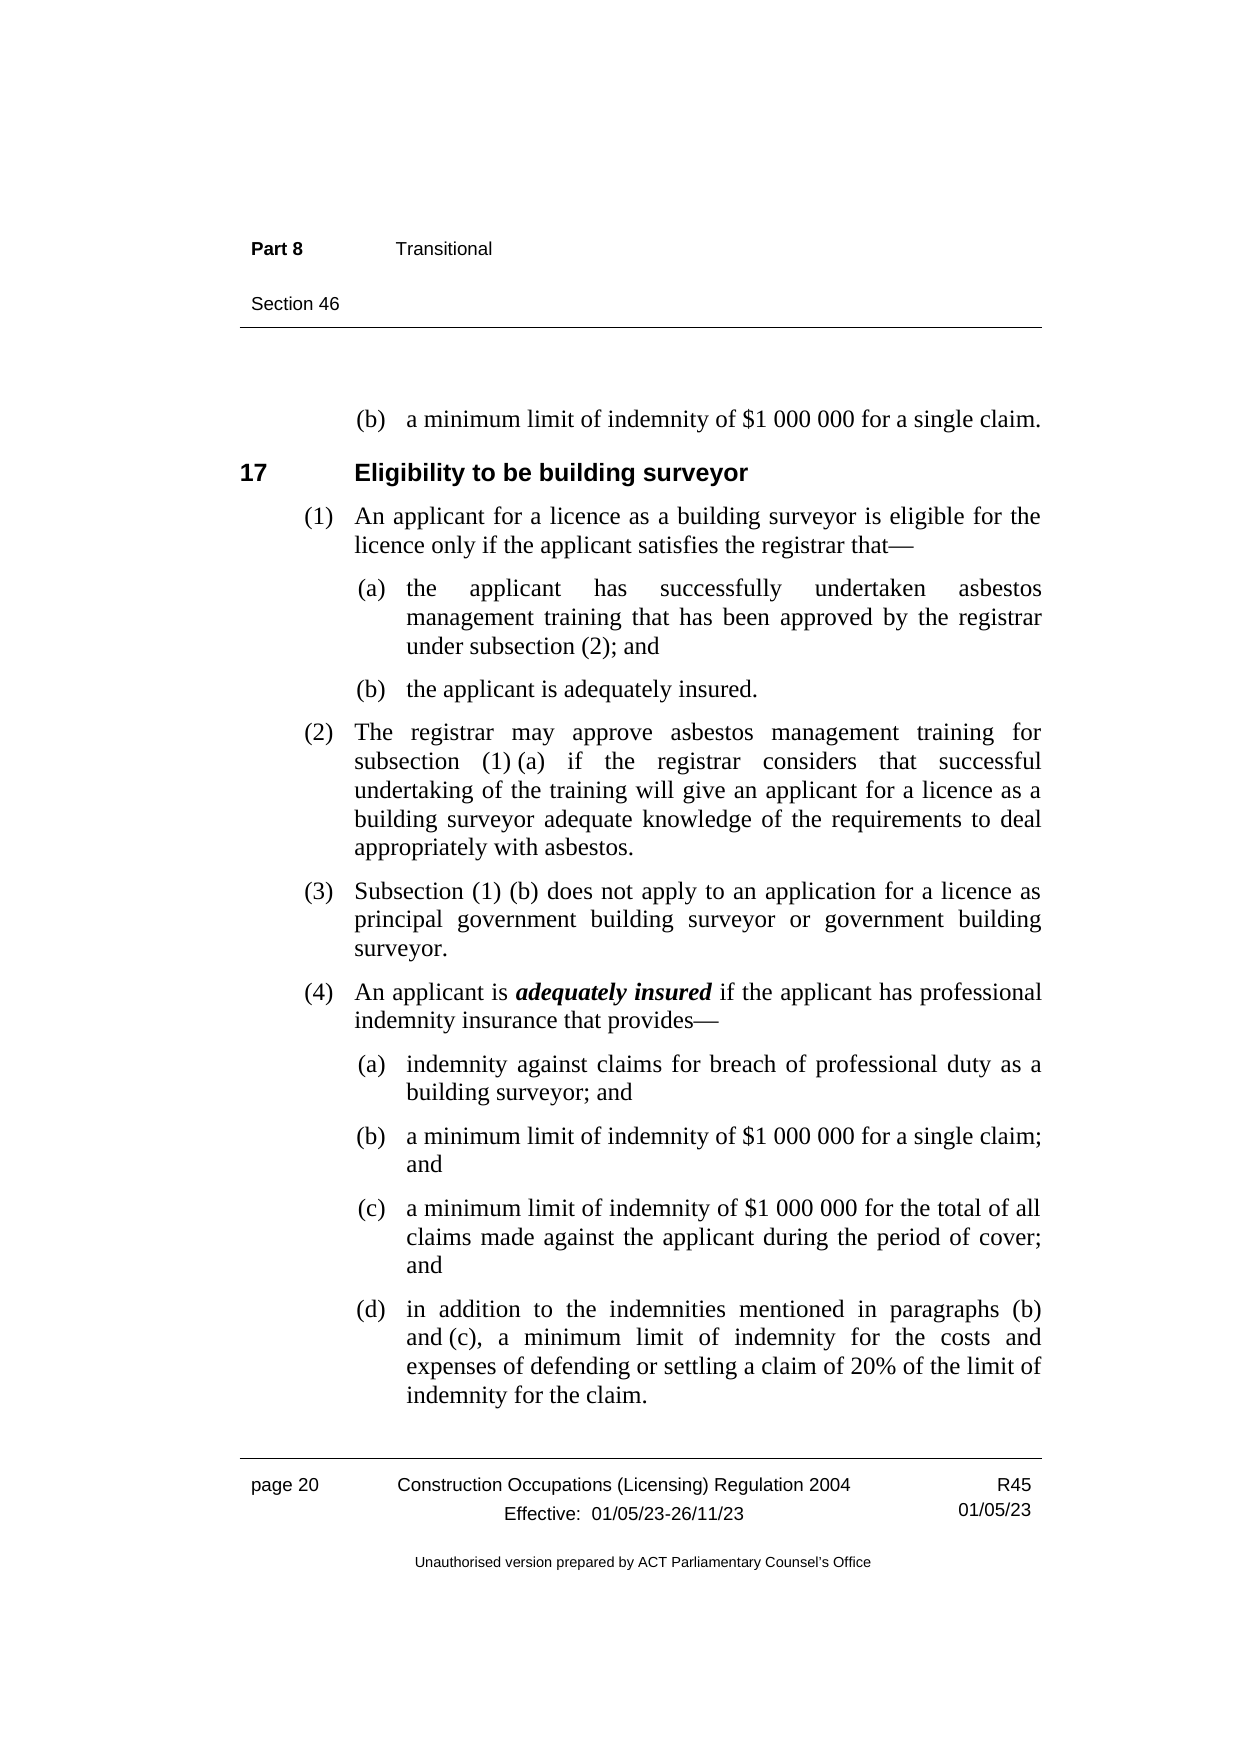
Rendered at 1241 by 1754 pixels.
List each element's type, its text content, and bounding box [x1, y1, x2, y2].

text (1) An applicant for a licence as a building surveyor is eligible for the licence only if the applicant satisfies the registrar that— [239, 501, 1042, 559]
text (c) a minimum limit of indemnity of $1 000 000 for the total of all claims made against the applicant during the period of cover; and [239, 1193, 1042, 1279]
text (3) Subsection (1) (b) does not apply to an application for a licence as principal government building surveyor or government building surveyor. [239, 876, 1042, 962]
text (b) the applicant is adequately insured. [239, 674, 1042, 703]
text (a) the applicant has successfully undertaken asbestos management training that has been approved by the registrar under subsection (2); and [239, 573, 1042, 659]
text (b) a minimum limit of indemnity of $1 000 000 for a single claim. [239, 404, 1042, 433]
text (b) a minimum limit of indemnity of $1 000 000 for a single claim; and [239, 1121, 1042, 1178]
text (d) in addition to the indemnities mentioned in paragraphs (b) and (c), a minimum limit of indemnity for the costs and expenses of defending or settling a claim of 20% of the limit of indemnity for the claim. [239, 1294, 1042, 1409]
text 17 Eligibility to be building surveyor [239, 458, 1042, 487]
text (4) An applicant is adequately insured if the applicant has professional indemnity insurance that provides— [239, 977, 1042, 1034]
text (2) The registrar may approve asbestos management training for subsection (1) (a) if the registrar considers that successful undertaking of the training will give an applicant for a licence as a building surveyor adequate knowledge of the requirements to deal appropriately with asbestos. [239, 717, 1042, 861]
text (a) indemnity against claims for breach of professional duty as a building surveyor; and [239, 1049, 1042, 1106]
